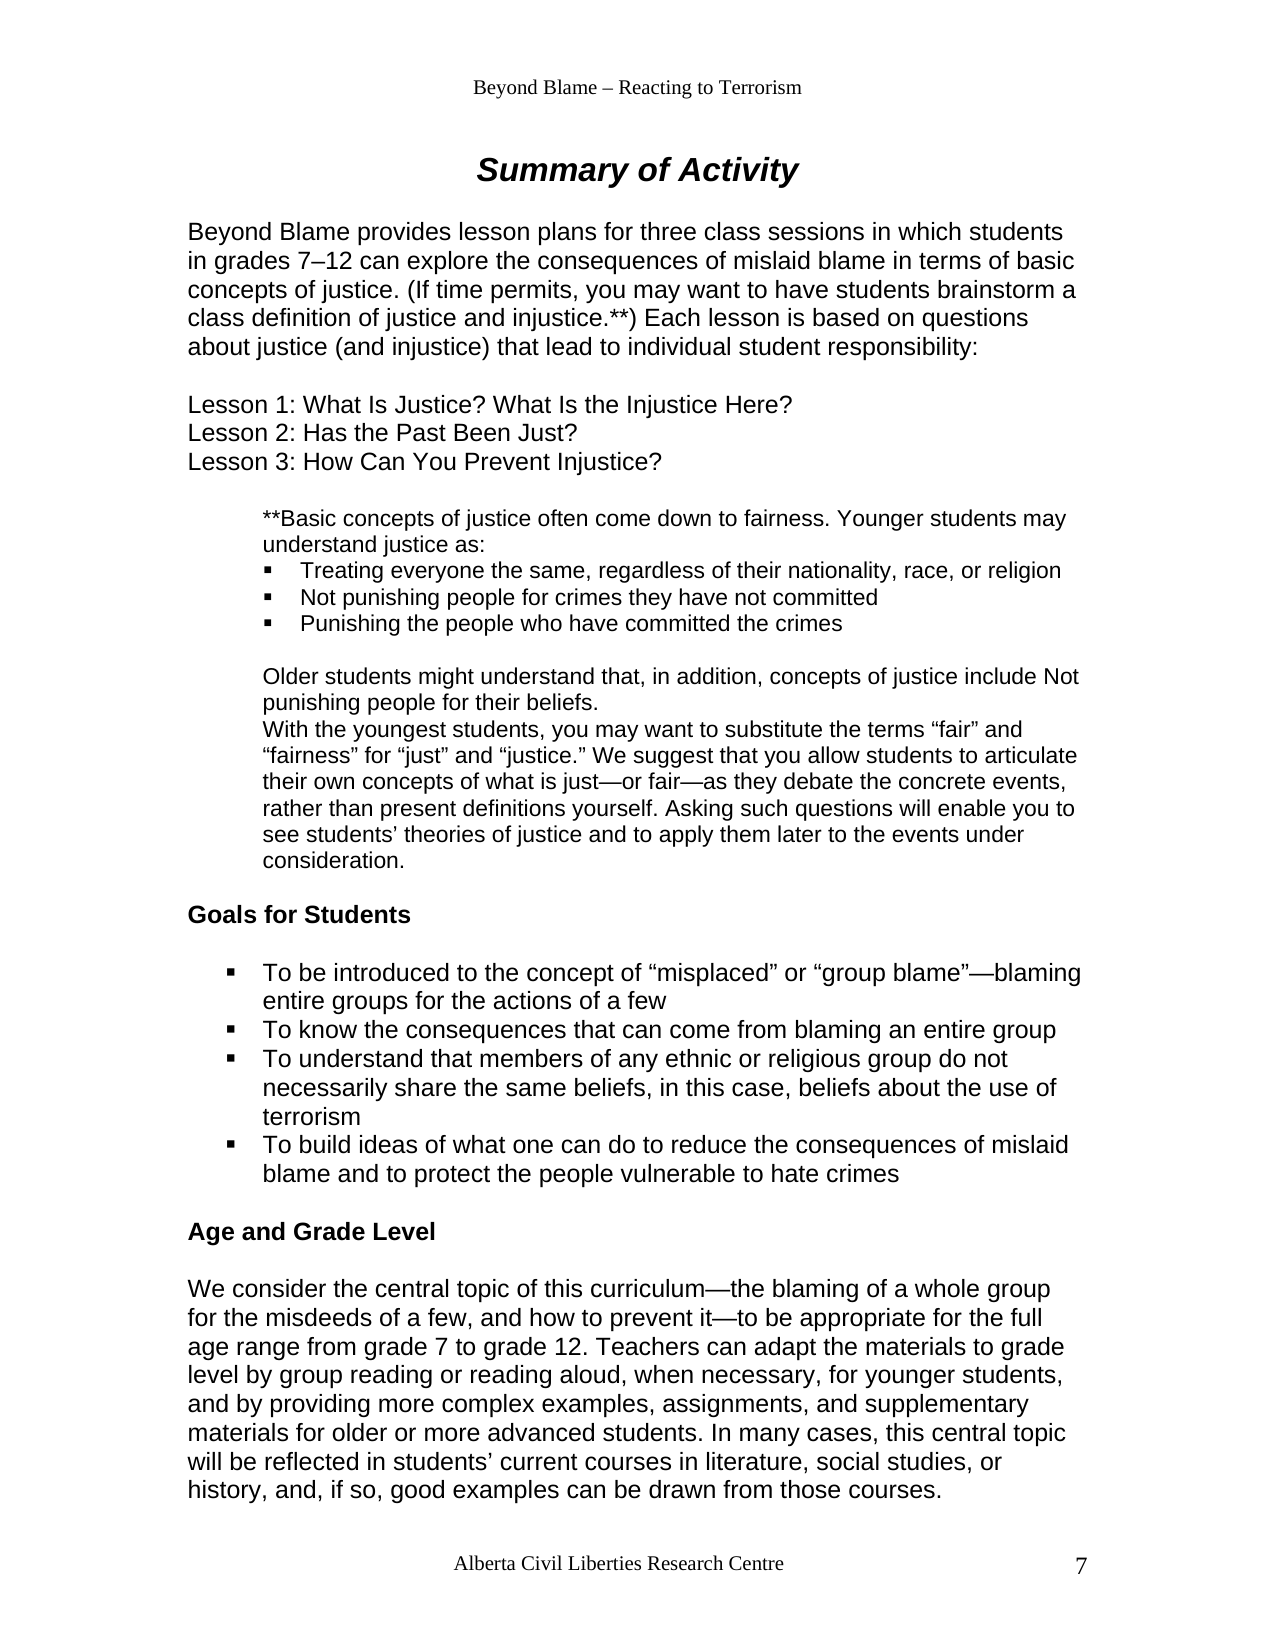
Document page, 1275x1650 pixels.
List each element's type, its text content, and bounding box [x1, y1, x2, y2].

text Lesson 1: What Is Justice? What Is the Injustice Here? [187, 390, 1087, 418]
list Not punishing people for crimes they have not committed [262, 584, 1087, 610]
text Age and Grade Level [187, 1217, 1087, 1245]
text Lesson 2: Has the Past Been Just? [187, 418, 1087, 447]
list Treating everyone the same, regardless of their nationality, race, or religion [262, 557, 1087, 584]
list To be introduced to the concept of “misplaced” or “group blame”—blaming entire groups for the actions of a few [225, 957, 1087, 1015]
text Older students might understand that, in addition, concepts of justice include Not punishing people for their beliefs. [262, 663, 1087, 716]
list Punishing the people who have committed the crimes [262, 610, 1087, 636]
text **Basic concepts of justice often come down to fairness. Younger students may understand justice as: [262, 505, 1087, 557]
subtitle Summary of Activity [187, 150, 1087, 188]
list To build ideas of what one can do to reduce the consequences of mislaid blame and to protect the people vulnerable to hate crimes [225, 1130, 1087, 1188]
text Lesson 3: How Can You Prevent Injustice? [187, 447, 1087, 476]
list To know the consequences that can come from blaming an entire group [225, 1015, 1087, 1044]
text Beyond Blame provides lesson plans for three class sessions in which students in grades 7–12 can explore the consequences of mislaid blame in terms of basic concepts of justice. (If time permits, you may want to have students brainstorm a class definition of justice and injustice.**) Each lesson is based on questions about justice (and injustice) that lead to individual student responsibility: [187, 217, 1087, 361]
text With the youngest students, you may want to substitute the terms “fair” and “fairness” for “just” and “justice.” We suggest that you allow students to articulate their own concepts of what is just—or fair—as they debate the concrete events, rather than present definitions yourself. Asking such questions will enable you to see students’ theories of justice and to apply them later to the events under consideration. [262, 716, 1087, 874]
text Goals for Students [187, 900, 1087, 929]
list To understand that members of any ethnic or religious group do not necessarily share the same beliefs, in this case, beliefs about the use of terrorism [225, 1044, 1087, 1130]
text We consider the central topic of this curriculum—the blaming of a whole group for the misdeeds of a few, and how to prevent it—to be appropriate for the full age range from grade 7 to grade 12. Teachers can adapt the materials to grade level by group reading or reading aloud, when necessary, for younger students, and by providing more complex examples, assignments, and supplementary materials for older or more advanced students. In many cases, this central topic will be reflected in students’ current courses in literature, social studies, or history, and, if so, good examples can be drawn from those courses. [187, 1274, 1087, 1504]
